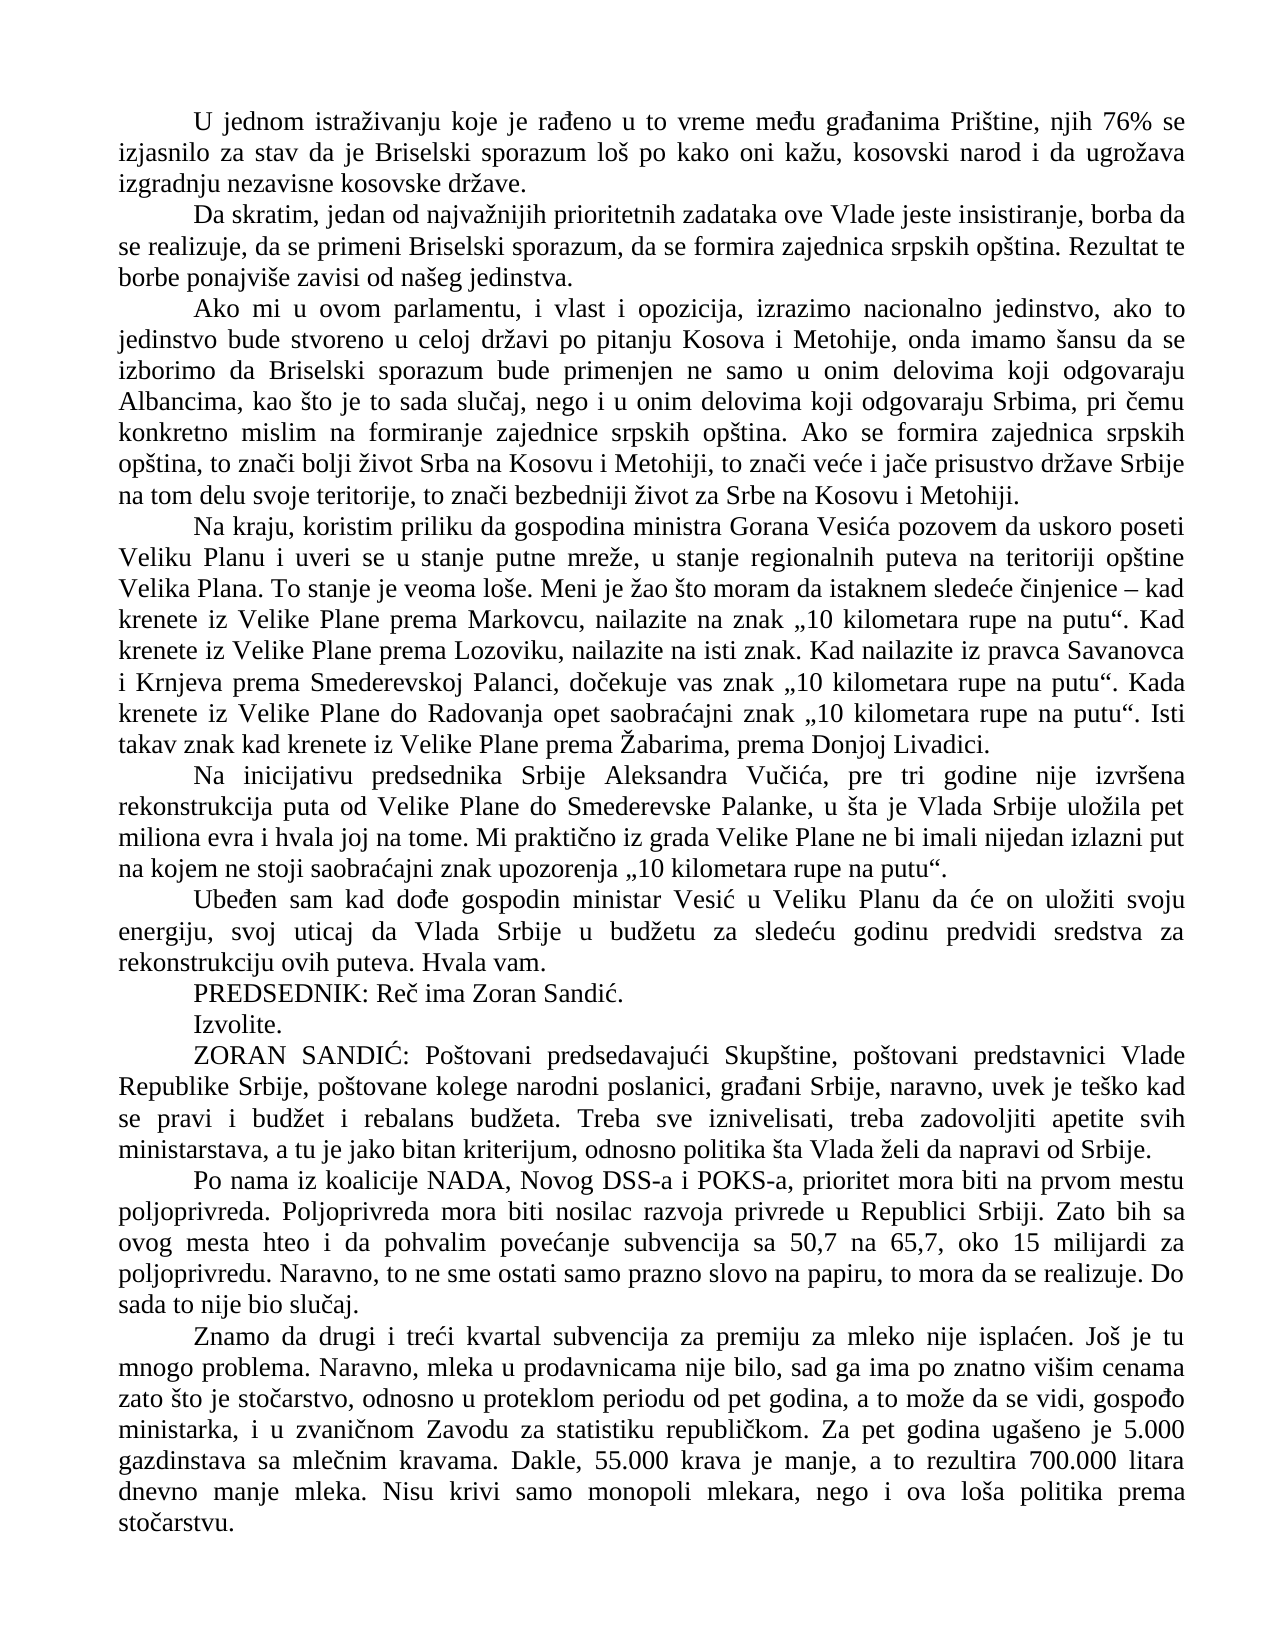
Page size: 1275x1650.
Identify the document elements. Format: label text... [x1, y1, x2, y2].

text Na inicijativu predsednika Srbije Aleksandra Vučića, pre tri godine nije izvršena rekonstrukcija puta od Velike Plane do Smederevske Palanke, u šta je Vlada Srbije uložila pet miliona evra i hvala joj na tome. Mi praktično iz grada Velike Plane ne bi imali nijedan izlazni put na kojem ne stoji saobraćajni znak upozorenja „10 kilometara rupe na putu“. [118, 759, 1186, 884]
text Na kraju, koristim priliku da gospodina ministra Gorana Vesića pozovem da uskoro poseti Veliku Planu i uveri se u stanje putne mreže, u stanje regionalnih puteva na teritoriji opštine Velika Plana. To stanje je veoma loše. Meni je žao što moram da istaknem sledeće činjenice – kad krenete iz Velike Plane prema Markovcu, nailazite na znak „10 kilometara rupe na putu“. Kad krenete iz Velike Plane prema Lozoviku, nailazite na isti znak. Kad nailazite iz pravca Savanovca i Krnjeva prema Smederevskoj Palanci, dočekuje vas znak „10 kilometara rupe na putu“. Kada krenete iz Velike Plane do Radovanja opet saobraćajni znak „10 kilometara rupe na putu“. Isti takav znak kad krenete iz Velike Plane prema Žabarima, prema Donjoj Livadici. [118, 510, 1186, 759]
text Izvolite. [118, 1008, 1186, 1039]
text Ako mi u ovom parlamentu, i vlast i opozicija, izrazimo nacionalno jedinstvo, ako to jedinstvo bude stvoreno u celoj državi po pitanju Kosova i Metohije, onda imamo šansu da se izborimo da Briselski sporazum bude primenjen ne samo u onim delovima koji odgovaraju Albancima, kao što je to sada slučaj, nego i u onim delovima koji odgovaraju Srbima, pri čemu konkretno mislim na formiranje zajednice srpskih opština. Ako se formira zajednica srpskih opština, to znači bolji život Srba na Kosovu i Metohiji, to znači veće i jače prisustvo države Srbije na tom delu svoje teritorije, to znači bezbedniji život za Srbe na Kosovu i Metohiji. [118, 292, 1186, 510]
text U jednom istraživanju koje je rađeno u to vreme među građanima Prištine, njih 76% se izjasnilo za stav da je Briselski sporazum loš po kako oni kažu, kosovski narod i da ugrožava izgradnju nezavisne kosovske države. [118, 105, 1186, 198]
text ZORAN SANDIĆ: Poštovani predsedavajući Skupštine, poštovani predstavnici Vlade Republike Srbije, poštovane kolege narodni poslanici, građani Srbije, naravno, uvek je teško kad se pravi i budžet i rebalans budžeta. Treba sve iznivelisati, treba zadovoljiti apetite svih ministarstava, a tu je jako bitan kriterijum, odnosno politika šta Vlada želi da napravi od Srbije. [118, 1039, 1186, 1164]
text Ubeđen sam kad dođe gospodin ministar Vesić u Veliku Planu da će on uložiti svoju energiju, svoj uticaj da Vlada Srbije u budžetu za sledeću godinu predvidi sredstva za rekonstrukciju ovih puteva. Hvala vam. [118, 884, 1186, 977]
text Po nama iz koalicije NADA, Novog DSS-a i POKS-a, prioritet mora biti na prvom mestu poljoprivreda. Poljoprivreda mora biti nosilac razvoja privrede u Republici Srbiji. Zato bih sa ovog mesta hteo i da pohvalim povećanje subvencija sa 50,7 na 65,7, oko 15 milijardi za poljoprivredu. Naravno, to ne sme ostati samo prazno slovo na papiru, to mora da se realizuje. Do sada to nije bio slučaj. [118, 1164, 1186, 1320]
text PREDSEDNIK: Reč ima Zoran Sandić. [118, 977, 1186, 1008]
text Da skratim, jedan od najvažnijih prioritetnih zadataka ove Vlade jeste insistiranje, borba da se realizuje, da se primeni Briselski sporazum, da se formira zajednica srpskih opština. Rezultat te borbe ponajviše zavisi od našeg jedinstva. [118, 198, 1186, 292]
text Znamo da drugi i treći kvartal subvencija za premiju za mleko nije isplaćen. Još je tu mnogo problema. Naravno, mleka u prodavnicama nije bilo, sad ga ima po znatno višim cenama zato što je stočarstvo, odnosno u proteklom periodu od pet godina, a to može da se vidi, gospođo ministarka, i u zvaničnom Zavodu za statistiku republičkom. Za pet godina ugašeno je 5.000 gazdinstava sa mlečnim kravama. Dakle, 55.000 krava je manje, a to rezultira 700.000 litara dnevno manje mleka. Nisu krivi samo monopoli mlekara, nego i ova loša politika prema stočarstvu. [118, 1320, 1186, 1538]
